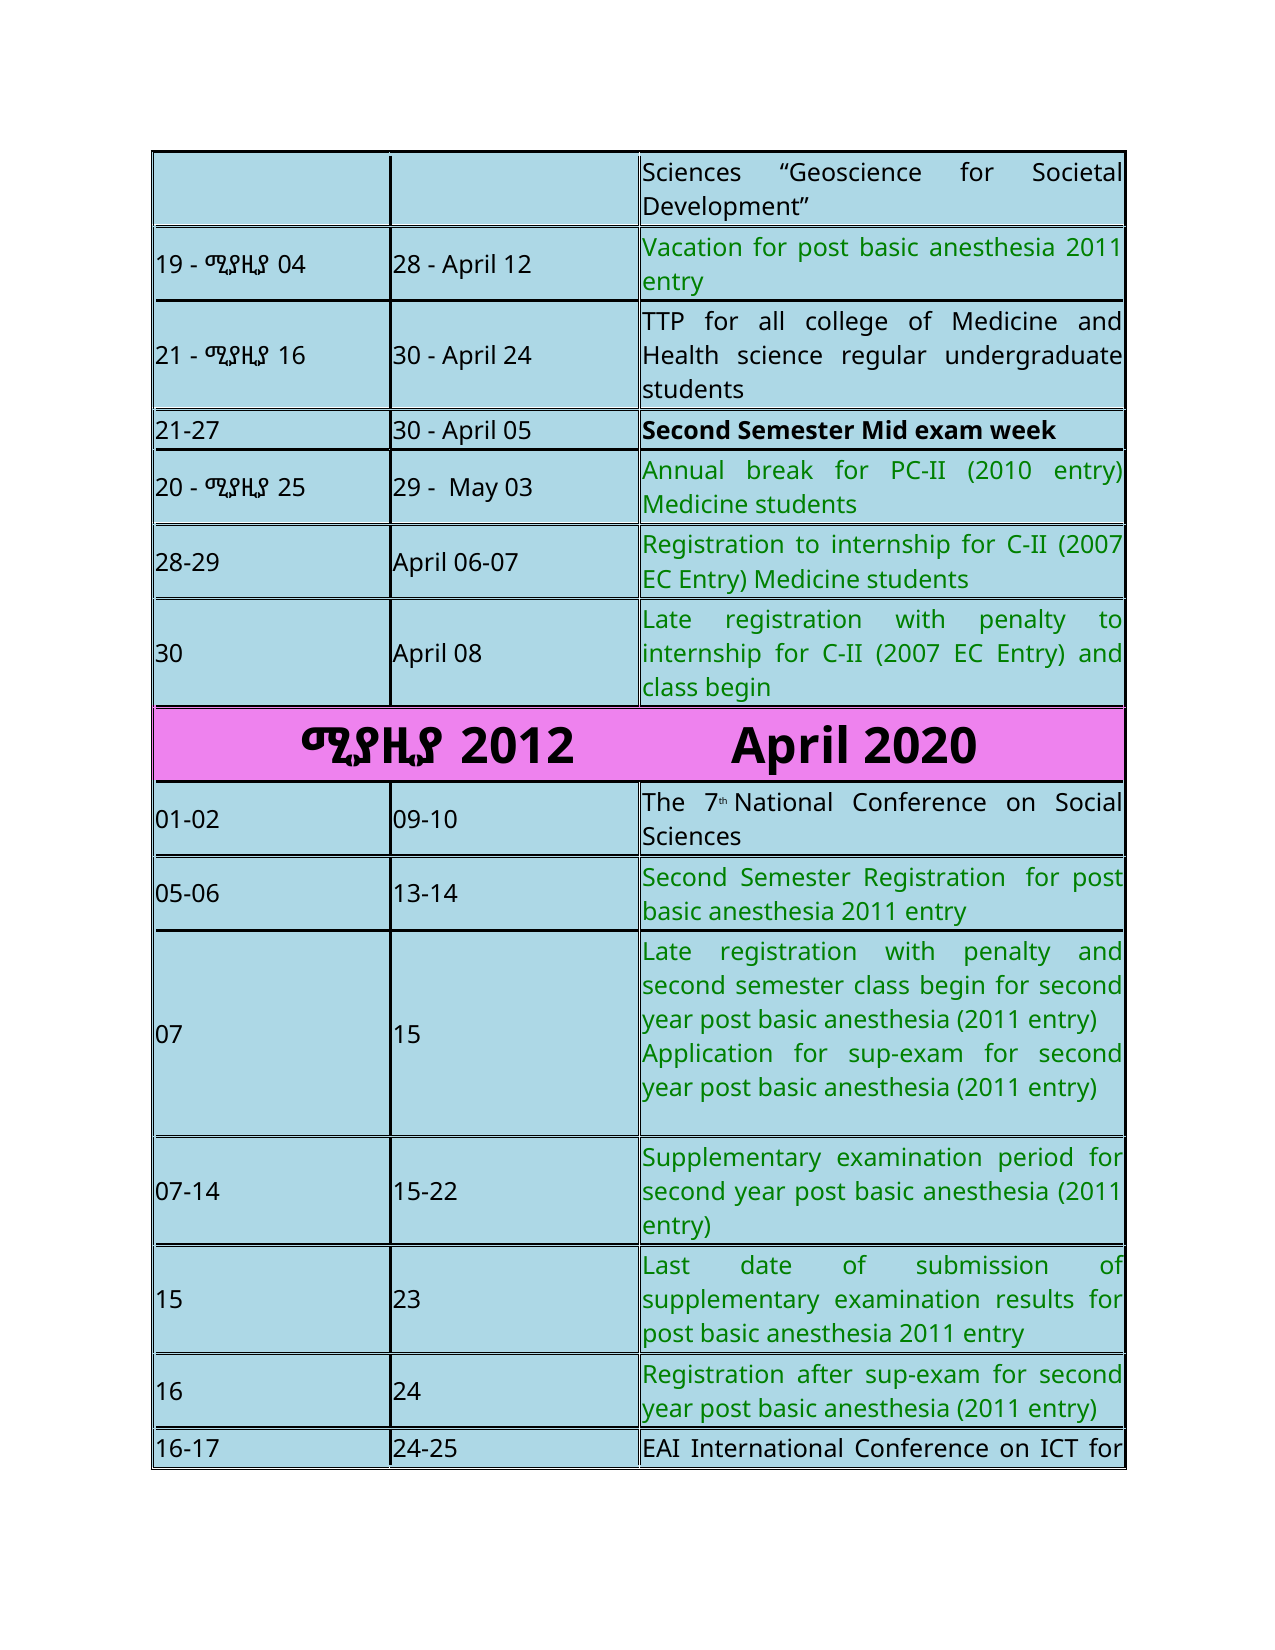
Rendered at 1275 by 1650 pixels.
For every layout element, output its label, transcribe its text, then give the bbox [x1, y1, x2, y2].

table_cell 01-02 [154, 780, 389, 854]
table_cell 28-29 [154, 523, 389, 597]
table_cell 21-27 [154, 408, 389, 448]
table_cell The 7th National Conference on Social Sciences [641, 780, 1124, 854]
table_cell 24 [392, 1355, 638, 1426]
table_cell 24-25 [390, 1430, 639, 1467]
table_cell 28 - April 12 [392, 228, 638, 299]
table_cell 15 [154, 1243, 389, 1352]
table_cell 05-06 [154, 854, 389, 929]
table_cell 28-29 [390, 153, 639, 224]
table_cell April 06-07 [392, 526, 638, 597]
table_cell 23 [392, 1247, 638, 1352]
table_cell Late registration with penalty to internship for C-II (2007 EC Entry) and class begin [640, 597, 1126, 705]
table_cell 21 - ሚያዚያ 16 [154, 299, 389, 407]
table_cell ሚያዚያ 2012 April 2020 [154, 705, 1125, 780]
table_cell Vacation for post basic anesthesia 2011 entry [641, 225, 1125, 299]
table_cell 20 - ሚያዚያ 25 [152, 448, 389, 522]
table_cell Annual break for PC-II (2010 entry) Medicine students [641, 448, 1126, 522]
table_cell 16 [152, 1352, 390, 1426]
table_cell Supplementary examination period for second year post basic anesthesia (2011 entry) [640, 1135, 1126, 1243]
table_cell Registration to internship for C-II (2007 EC Entry) Medicine students [641, 523, 1125, 597]
table_cell 07-14 [152, 1135, 390, 1243]
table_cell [640, 1426, 1125, 1467]
table_cell Second Semester Registration for post basic anesthesia 2011 entry [641, 854, 1125, 929]
table_cell April 08 [392, 600, 638, 705]
table_cell Registration after sup-exam for second year post basic anesthesia (2011 entry) [640, 1352, 1126, 1426]
table_cell 19 - ሚያዚያ 04 [154, 225, 389, 299]
table_cell Second Semester Mid exam week [641, 408, 1125, 448]
table_cell 30 - April 05 [392, 411, 638, 448]
table_cell 19-20 [154, 152, 390, 224]
table_cell 16-17 [154, 1426, 390, 1467]
table_cell 13-14 [392, 858, 638, 929]
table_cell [640, 153, 1124, 224]
table_cell 30 [152, 597, 390, 705]
table_cell Last date of submission of supplementary examination results for post basic anesthesia 2011 entry [641, 1243, 1125, 1352]
table_cell 29 - May 03 [392, 451, 638, 522]
table_cell 15 [392, 932, 638, 1135]
table_cell 09-10 [392, 783, 638, 854]
table_cell Late registration with penalty and second semester class begin for second year post basic anesthesia (2011 entry) Application for sup-exam for second year post basic anesthesia (2011 entry) [641, 929, 1124, 1135]
table_cell 30 - April 24 [392, 302, 638, 407]
table_cell TTP for all college of Medicine and Health science regular undergraduate students [641, 299, 1124, 407]
table_cell 07 [154, 929, 389, 1135]
table_cell 15-22 [392, 1138, 638, 1243]
